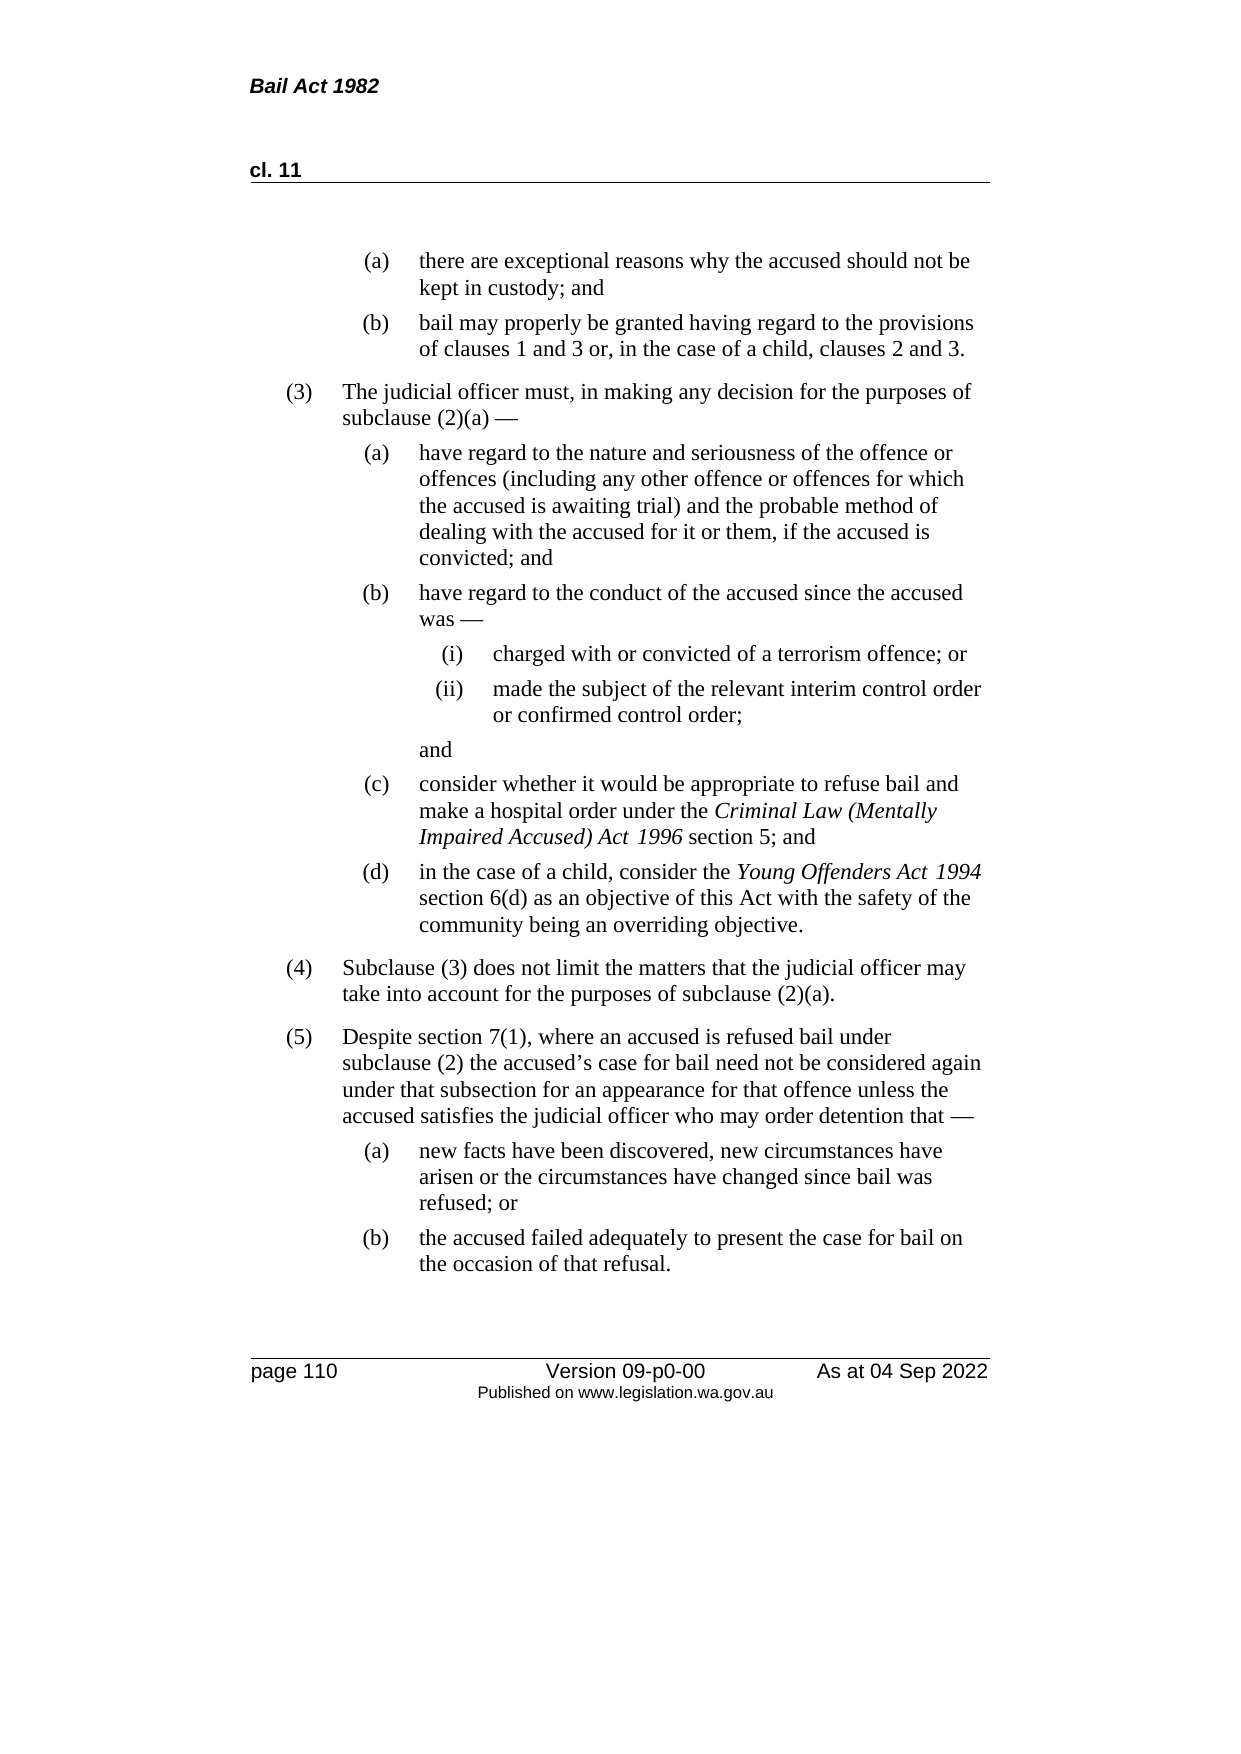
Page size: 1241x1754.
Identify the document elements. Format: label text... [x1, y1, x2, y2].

text (a) have regard to the nature and seriousness of the offence or offences (including any other offence or offences for which the accused is awaiting trial) and the probable method of dealing with the accused for it or them, if the accused is convicted; and [251, 439, 990, 571]
text (5) Despite section 7(1), where an accused is refused bail under subclause (2) the accused’s case for bail need not be considered again under that subsection for an appearance for that offence unless the accused satisfies the judicial officer who may order detention that — [251, 1023, 990, 1128]
text (d) in the case of a child, consider the Young Offenders Act 1994 section 6(d) as an objective of this Act with the safety of the community being an overriding objective. [251, 858, 990, 937]
text (a) there are exceptional reasons why the accused should not be kept in custody; and [251, 247, 990, 300]
text (ii) made the subject of the relevant interim control order or confirmed control order; [251, 675, 990, 727]
text (c) consider whether it would be appropriate to refuse bail and make a hospital order under the Criminal Law (Mentally Impaired Accused) Act 1996 section 5; and [251, 771, 990, 849]
text (b) have regard to the conduct of the accused since the accused was — [251, 579, 990, 632]
text (3) The judicial officer must, in making any decision for the purposes of subclause (2)(a) — [251, 378, 990, 431]
text (b) the accused failed adequately to present the case for bail on the occasion of that refusal. [251, 1224, 990, 1277]
text (b) bail may properly be granted having regard to the provisions of clauses 1 and 3 or, in the case of a child, clauses 2 and 3. [251, 308, 990, 361]
text (4) Subclause (3) does not limit the matters that the judicial officer may take into account for the purposes of subclause (2)(a). [251, 954, 990, 1006]
text (a) new facts have been discovered, new circumstances have arisen or the circumstances have changed since bail was refused; or [251, 1137, 990, 1216]
text and [251, 736, 990, 762]
text (i) charged with or convicted of a terrorism offence; or [251, 640, 990, 666]
